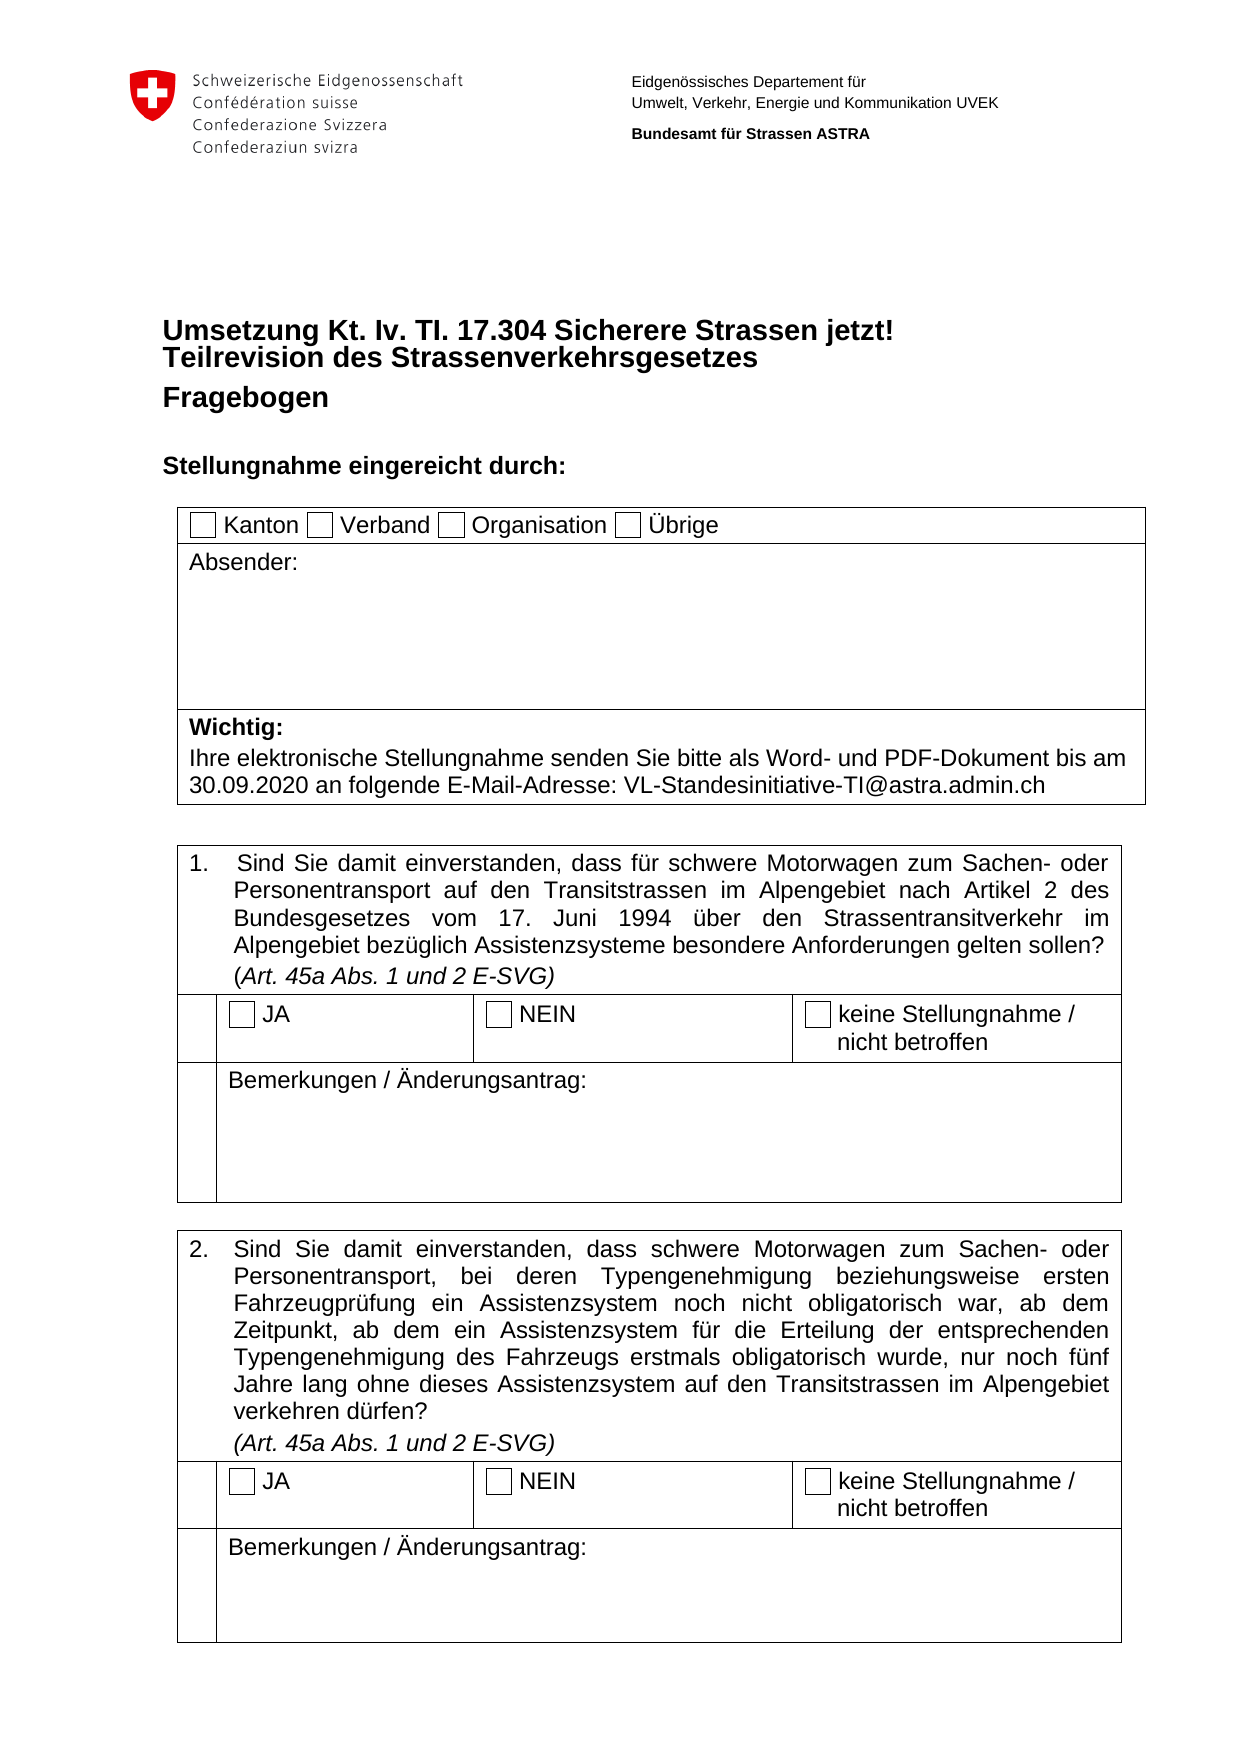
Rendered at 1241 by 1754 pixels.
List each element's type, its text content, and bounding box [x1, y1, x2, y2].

table_cell JA [217, 1462, 473, 1528]
table_header 2. Sind Sie damit einverstanden, dass schwere Motorwagen zum Sachen- oder Personentransport, bei deren Typengenehmigung beziehungsweise ersten Fahrzeugprüfung ein Assistenzsystem noch nicht obligatorisch war, ab dem Zeitpunkt, ab dem ein Assistenzsystem für die Erteilung der entsprechenden Typengenehmigung des Fahrzeugs erstmals obligatorisch wurde, nur noch fünf Jahre lang ohne dieses Assistenzsystem auf den Transitstrassen im Alpengebiet verkehren dürfen? (Art. 45a Abs. 1 und 2 E-SVG) [178, 1231, 1121, 1461]
table_cell NEIN [474, 995, 792, 1062]
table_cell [217, 1529, 1121, 1642]
table_cell keine Stellungnahme / nicht betroffen [793, 1462, 1121, 1528]
text Fragebogen [162, 386, 1122, 413]
text Stellungnahme eingereicht durch: [162, 452, 1122, 479]
table_header 1. Sind Sie damit einverstanden, dass für schwere Motorwagen zum Sachen- oder Personentransport auf den Transitstrassen im Alpengebiet nach Artikel 2 des Bundesgesetzes vom 17. Juni 1994 über den Strassentransitverkehr im Alpengebiet bezüglich Assistenzsysteme besondere Anforderungen gelten sollen? (Art. 45a Abs. 1 und 2 E-SVG) [178, 846, 1121, 994]
table_cell keine Stellungnahme / nicht betroffen [793, 995, 1121, 1062]
table_cell NEIN [474, 1462, 792, 1528]
table_cell [178, 995, 216, 1062]
table_cell Wichtig: Ihre elektronische Stellungnahme senden Sie bitte als Word- und PDF-Dokument bis am 30.09.2020 an folgende E-Mail-Adresse: VL-Standesinitiative-TI@astra.admin.ch [178, 710, 1145, 804]
table_header Kanton Verband Organisation Übrige [178, 508, 1145, 543]
table_cell [178, 1063, 216, 1202]
text Umsetzung Kt. Iv. TI. 17.304 Sicherere Strassen jetzt! Teilrevision des Strassenverkehrsgesetzes [162, 319, 1122, 373]
table_cell Bemerkungen / Änderungsantrag: [217, 1063, 1121, 1202]
table_cell [178, 1529, 216, 1642]
table_cell JA [217, 995, 473, 1062]
picture [126, 70, 464, 179]
table_cell Absender: [178, 544, 1145, 709]
table_cell [178, 1462, 216, 1528]
